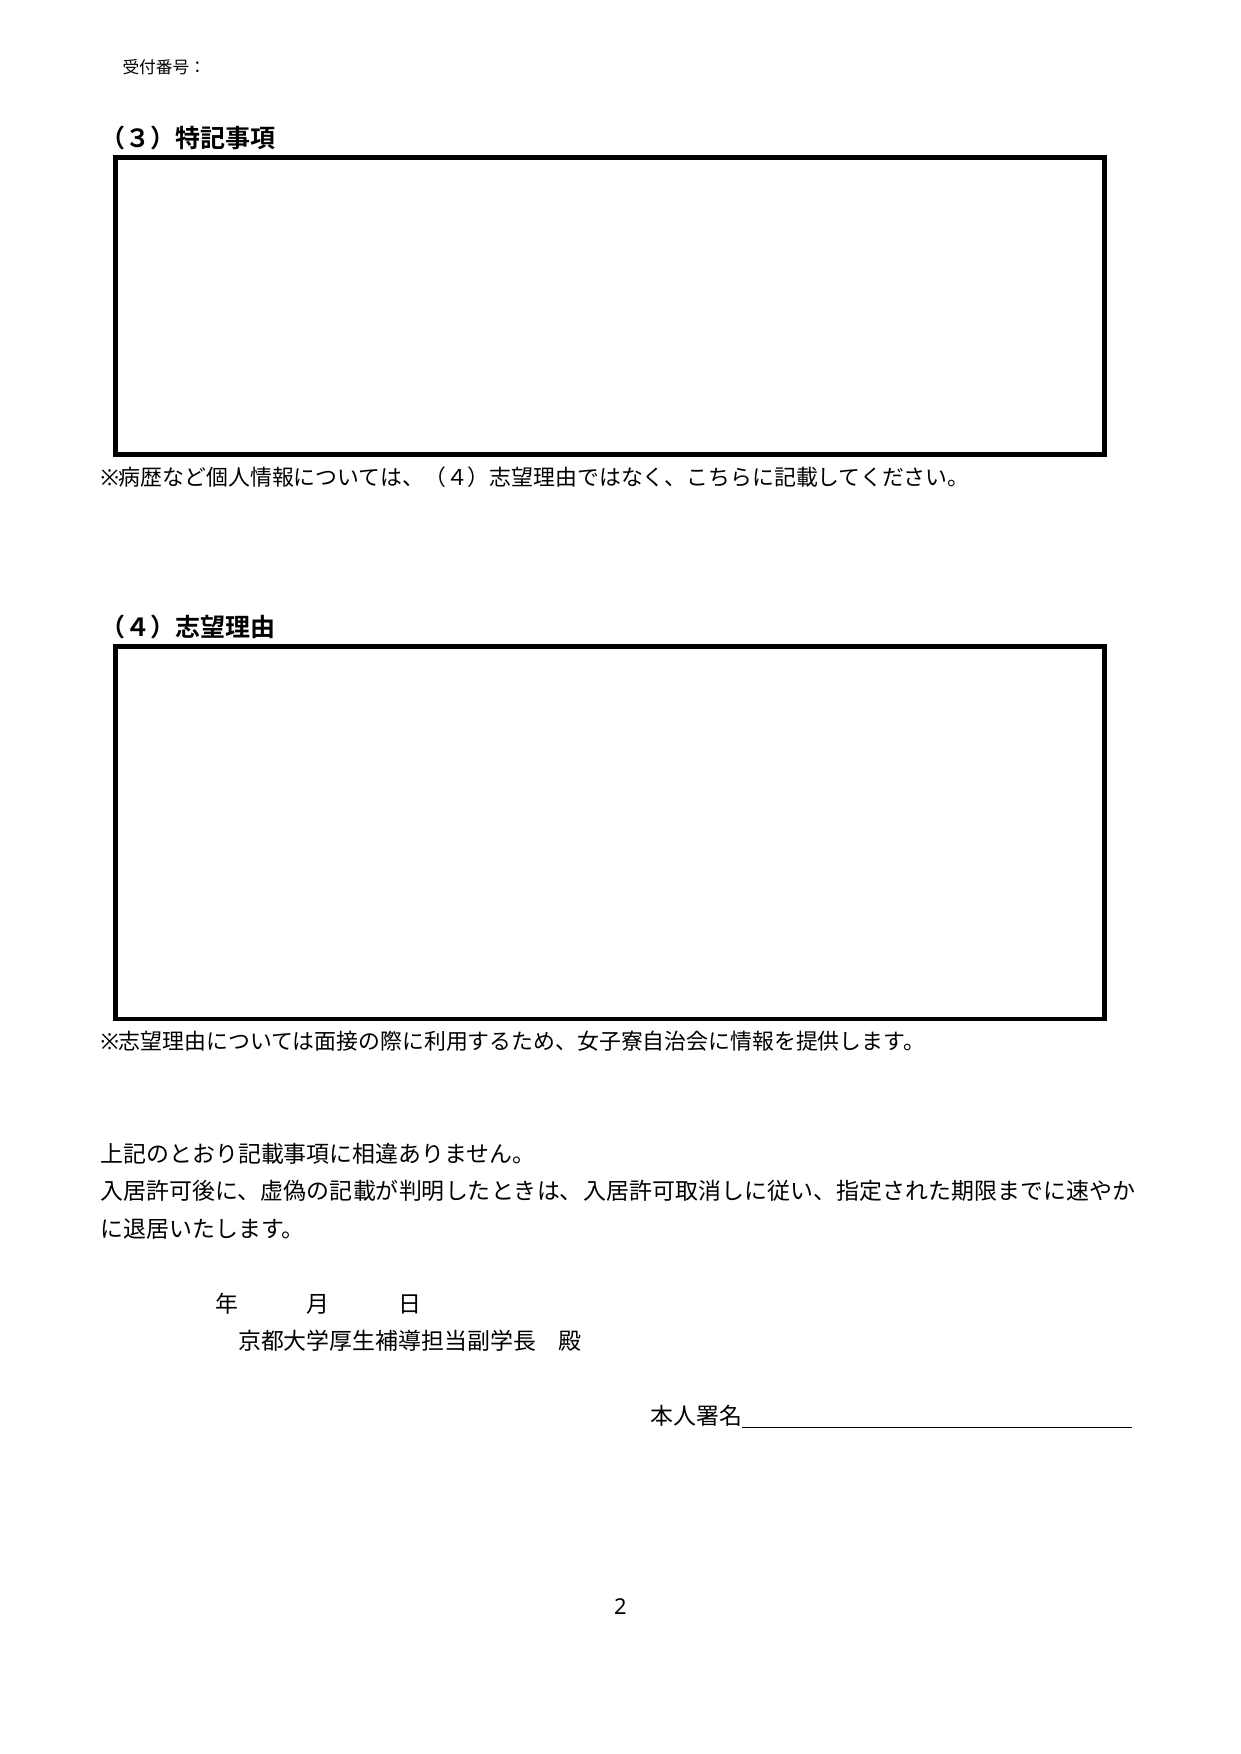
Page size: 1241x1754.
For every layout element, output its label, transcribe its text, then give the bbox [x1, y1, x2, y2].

text ※病歴など個人情報については、（４）志望理由ではなく、こちらに記載してください。 [100, 457, 1140, 494]
table_header [118, 649, 1102, 1016]
text （３）特記事項 [100, 117, 1140, 155]
text 上記のとおり記載事項に相違ありません。 [100, 1134, 1140, 1171]
text 入居許可後に、虚偽の記載が判明したときは、入居許可取消しに従い、指定された期限までに速やかに退居いたします。 [100, 1171, 1140, 1246]
table_header [118, 160, 1102, 452]
text 京都大学厚生補導担当副学長 殿 [100, 1321, 1140, 1359]
text ※志望理由については面接の際に利用するため、女子寮自治会に情報を提供します。 [100, 1021, 1140, 1059]
text 本人署名 [100, 1396, 1140, 1434]
text 年 月 日 [100, 1284, 1140, 1321]
text （４）志望理由 [100, 607, 1140, 644]
